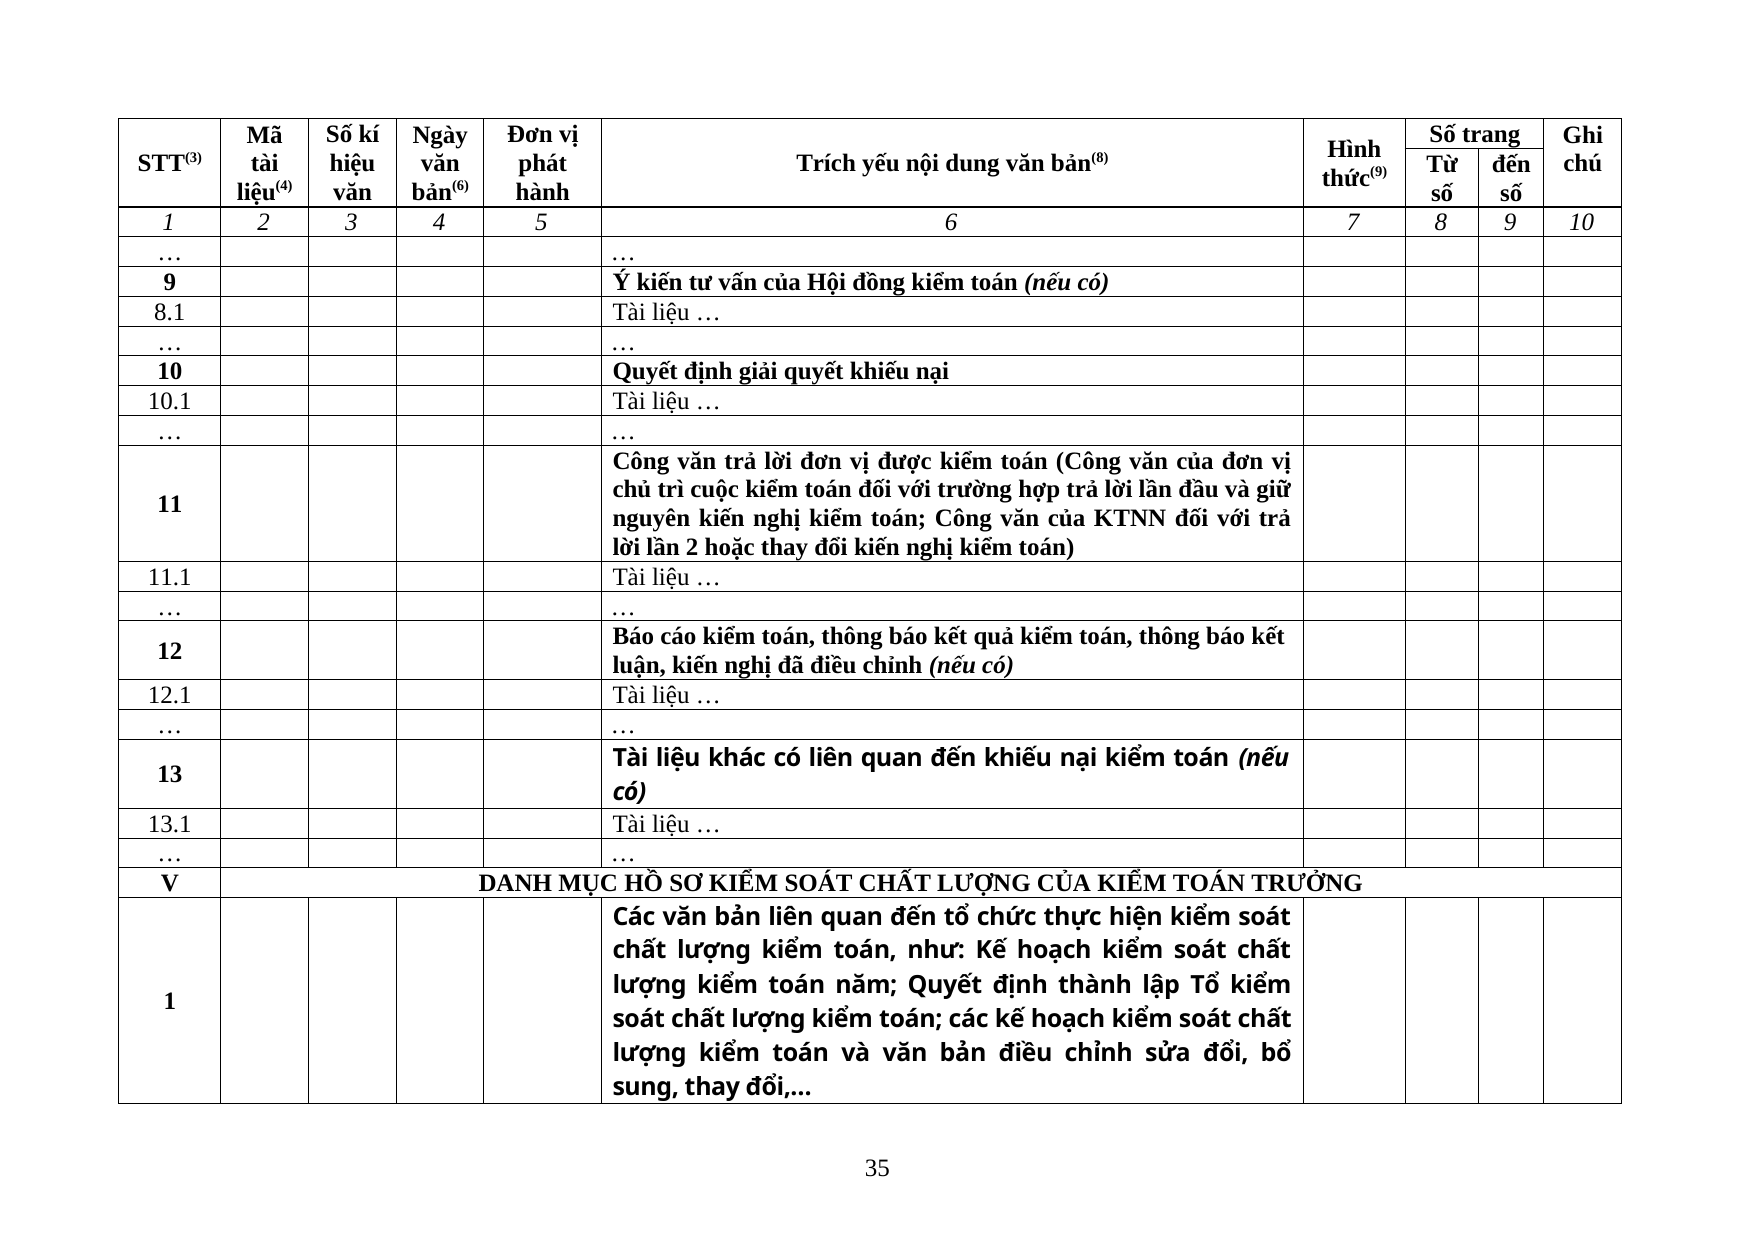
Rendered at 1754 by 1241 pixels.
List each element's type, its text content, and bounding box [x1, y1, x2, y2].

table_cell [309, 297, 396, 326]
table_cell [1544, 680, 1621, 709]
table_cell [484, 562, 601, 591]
table_cell 3 [309, 208, 396, 236]
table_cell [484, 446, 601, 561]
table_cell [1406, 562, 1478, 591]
table_cell Từ số [1406, 149, 1478, 206]
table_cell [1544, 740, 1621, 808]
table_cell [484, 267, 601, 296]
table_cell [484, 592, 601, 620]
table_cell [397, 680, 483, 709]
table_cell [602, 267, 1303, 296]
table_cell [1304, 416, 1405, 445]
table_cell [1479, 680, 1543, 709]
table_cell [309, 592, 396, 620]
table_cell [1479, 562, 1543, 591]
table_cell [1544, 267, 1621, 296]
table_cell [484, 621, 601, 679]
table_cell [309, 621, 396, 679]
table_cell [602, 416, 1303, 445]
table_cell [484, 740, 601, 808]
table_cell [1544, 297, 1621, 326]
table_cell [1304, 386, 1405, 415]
table_cell 7 [1304, 208, 1405, 236]
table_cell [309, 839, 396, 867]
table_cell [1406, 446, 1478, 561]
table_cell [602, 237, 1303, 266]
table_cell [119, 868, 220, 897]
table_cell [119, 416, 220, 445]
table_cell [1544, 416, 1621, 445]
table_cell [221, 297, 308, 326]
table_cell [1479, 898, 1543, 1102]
table_cell đến số [1479, 149, 1543, 206]
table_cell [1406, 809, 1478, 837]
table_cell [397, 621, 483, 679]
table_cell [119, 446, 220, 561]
table_cell 6 [602, 208, 1303, 236]
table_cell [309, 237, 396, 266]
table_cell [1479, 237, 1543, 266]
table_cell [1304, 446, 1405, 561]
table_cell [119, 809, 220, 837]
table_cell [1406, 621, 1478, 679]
table_cell 1 [119, 208, 220, 236]
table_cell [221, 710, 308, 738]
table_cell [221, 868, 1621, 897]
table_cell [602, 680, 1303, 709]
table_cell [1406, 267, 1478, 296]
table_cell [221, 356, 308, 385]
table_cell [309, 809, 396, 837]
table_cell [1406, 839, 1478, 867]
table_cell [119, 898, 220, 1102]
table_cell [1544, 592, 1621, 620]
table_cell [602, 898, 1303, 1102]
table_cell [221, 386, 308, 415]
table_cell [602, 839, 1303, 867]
table_header Trích yếu nội dung văn bản(8) [602, 119, 1303, 206]
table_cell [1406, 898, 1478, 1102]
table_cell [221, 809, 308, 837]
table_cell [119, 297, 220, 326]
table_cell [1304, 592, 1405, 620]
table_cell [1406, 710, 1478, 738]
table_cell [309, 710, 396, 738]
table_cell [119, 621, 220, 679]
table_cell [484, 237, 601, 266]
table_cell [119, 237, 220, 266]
table_header STT(3) [119, 119, 220, 206]
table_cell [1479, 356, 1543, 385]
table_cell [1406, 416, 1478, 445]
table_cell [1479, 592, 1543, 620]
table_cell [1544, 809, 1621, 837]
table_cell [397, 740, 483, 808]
table_cell 9 [1479, 208, 1543, 236]
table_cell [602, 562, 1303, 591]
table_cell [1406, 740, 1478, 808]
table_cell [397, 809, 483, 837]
table_cell 4 [397, 208, 483, 236]
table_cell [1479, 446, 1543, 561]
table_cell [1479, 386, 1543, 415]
table_header Số trang [1406, 119, 1543, 148]
table_header Đơn vị phát hành văn bản (7) [484, 119, 601, 206]
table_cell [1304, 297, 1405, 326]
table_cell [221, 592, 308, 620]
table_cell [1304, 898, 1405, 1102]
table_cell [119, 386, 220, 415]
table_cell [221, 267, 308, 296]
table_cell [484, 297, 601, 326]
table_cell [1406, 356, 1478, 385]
table_cell 5 [484, 208, 601, 236]
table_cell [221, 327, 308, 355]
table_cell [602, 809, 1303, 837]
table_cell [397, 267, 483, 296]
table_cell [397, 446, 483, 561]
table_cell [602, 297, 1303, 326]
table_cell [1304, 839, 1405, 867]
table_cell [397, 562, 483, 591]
table_header Hình thức(9) [1304, 119, 1405, 206]
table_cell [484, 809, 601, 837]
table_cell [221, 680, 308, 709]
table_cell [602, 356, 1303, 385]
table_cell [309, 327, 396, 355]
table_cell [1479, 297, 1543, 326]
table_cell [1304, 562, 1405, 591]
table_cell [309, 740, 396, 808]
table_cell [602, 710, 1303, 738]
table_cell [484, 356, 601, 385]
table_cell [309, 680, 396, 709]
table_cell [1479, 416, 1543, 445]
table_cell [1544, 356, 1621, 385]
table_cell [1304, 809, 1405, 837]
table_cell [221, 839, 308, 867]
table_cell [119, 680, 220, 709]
table_cell 8 [1406, 208, 1478, 236]
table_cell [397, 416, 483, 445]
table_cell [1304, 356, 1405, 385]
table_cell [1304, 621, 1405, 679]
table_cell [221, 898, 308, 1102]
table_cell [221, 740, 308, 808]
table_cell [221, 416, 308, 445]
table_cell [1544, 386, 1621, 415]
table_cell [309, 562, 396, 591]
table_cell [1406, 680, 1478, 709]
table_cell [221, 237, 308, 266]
table_header Số kí hiệu văn bản(5) [309, 119, 396, 206]
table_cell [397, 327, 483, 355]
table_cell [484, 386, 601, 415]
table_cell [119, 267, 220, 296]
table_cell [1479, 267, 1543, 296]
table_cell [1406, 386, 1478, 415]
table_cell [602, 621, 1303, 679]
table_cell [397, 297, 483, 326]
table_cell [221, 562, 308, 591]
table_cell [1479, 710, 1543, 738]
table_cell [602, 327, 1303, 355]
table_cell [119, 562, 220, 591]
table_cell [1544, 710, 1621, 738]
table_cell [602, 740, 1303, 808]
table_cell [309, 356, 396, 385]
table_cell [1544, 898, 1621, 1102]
table_header Ngày văn bản(6) [397, 119, 483, 206]
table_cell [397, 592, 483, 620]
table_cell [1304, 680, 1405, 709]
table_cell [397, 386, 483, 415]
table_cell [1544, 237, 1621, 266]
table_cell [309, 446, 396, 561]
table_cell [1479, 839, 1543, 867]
table_header Ghi chú [1544, 119, 1621, 206]
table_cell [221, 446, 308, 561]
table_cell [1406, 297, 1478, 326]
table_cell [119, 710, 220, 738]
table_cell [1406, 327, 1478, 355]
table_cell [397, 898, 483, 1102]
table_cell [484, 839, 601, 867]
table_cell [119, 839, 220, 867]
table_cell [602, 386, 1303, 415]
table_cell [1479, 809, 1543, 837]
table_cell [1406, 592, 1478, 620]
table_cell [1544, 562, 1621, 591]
table_header Mã tài liệu(4) [221, 119, 308, 206]
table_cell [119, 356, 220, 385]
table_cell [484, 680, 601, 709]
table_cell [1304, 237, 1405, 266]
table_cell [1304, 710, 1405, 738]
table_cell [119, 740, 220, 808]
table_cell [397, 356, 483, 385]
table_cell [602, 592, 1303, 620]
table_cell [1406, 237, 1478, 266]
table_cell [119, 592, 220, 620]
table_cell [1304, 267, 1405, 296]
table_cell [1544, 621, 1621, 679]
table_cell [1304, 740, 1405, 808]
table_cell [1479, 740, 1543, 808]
table_cell 2 [221, 208, 308, 236]
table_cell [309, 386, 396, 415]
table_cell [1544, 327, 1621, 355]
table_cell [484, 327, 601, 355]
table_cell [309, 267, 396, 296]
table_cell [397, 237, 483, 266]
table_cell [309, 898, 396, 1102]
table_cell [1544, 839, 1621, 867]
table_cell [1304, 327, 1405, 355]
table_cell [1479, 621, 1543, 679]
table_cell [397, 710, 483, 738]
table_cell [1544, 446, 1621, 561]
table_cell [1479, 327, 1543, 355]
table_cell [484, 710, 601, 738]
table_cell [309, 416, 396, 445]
table_cell 10 [1544, 208, 1621, 236]
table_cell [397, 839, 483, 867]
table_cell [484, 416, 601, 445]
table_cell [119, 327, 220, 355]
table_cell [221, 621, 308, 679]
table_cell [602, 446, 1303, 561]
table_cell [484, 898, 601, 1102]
